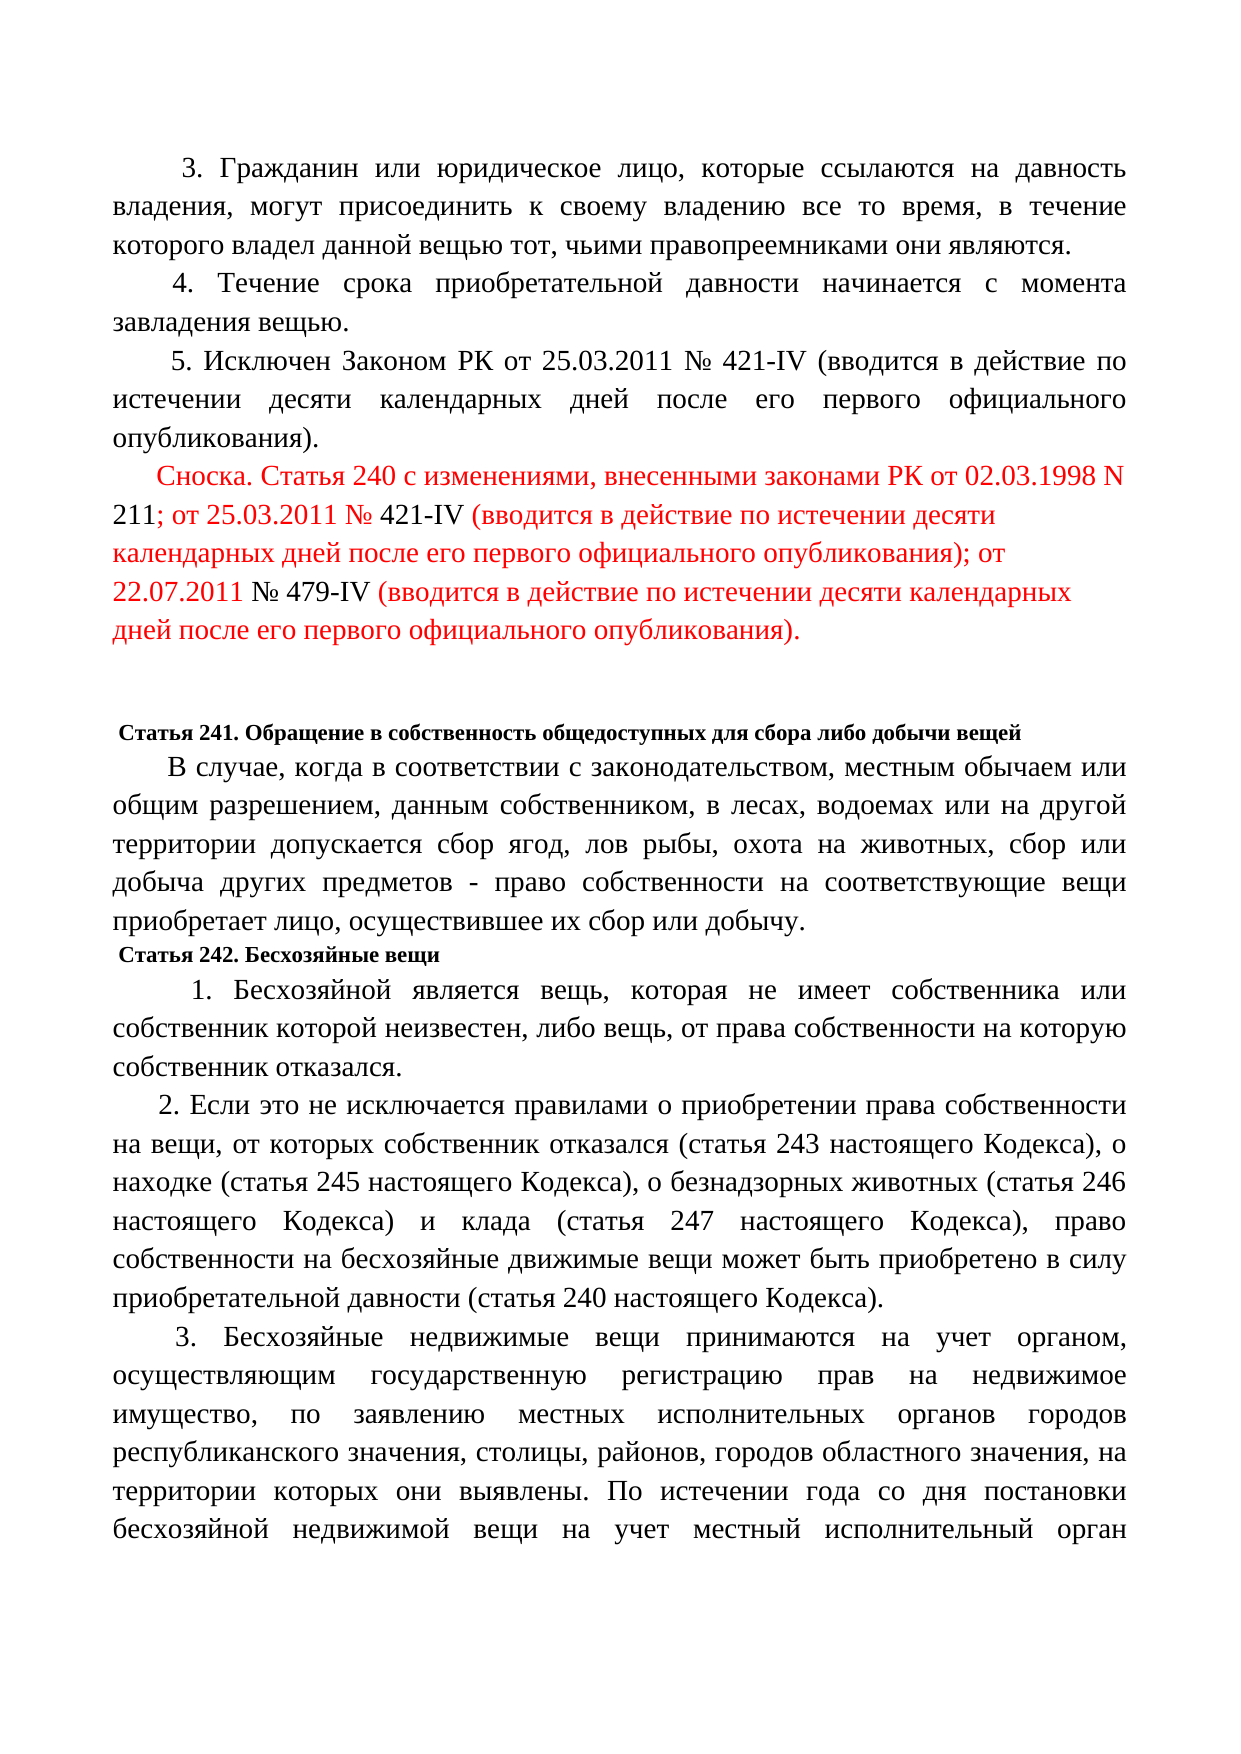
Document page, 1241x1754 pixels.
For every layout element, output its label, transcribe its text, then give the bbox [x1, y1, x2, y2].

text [112, 1319, 1128, 1545]
text Статья 241. Обращение в собственность общедоступных для сбора либо добычи вещей [112, 719, 1128, 745]
text В случае, когда в соответствии с законодательством, местным обычаем или общим разрешением, данным собственником, в лесах, водоемах или на другой территории допускается сбор ягод, лов рыбы, охота на животных, сбор или добыча других предметов - право собственности на соответствующие вещи приобретает лицо, осуществившее их сбор или добычу. [112, 749, 1128, 937]
text 2. Если это не исключается правилами о приобретении права собственности на вещи, от которых собственник отказался (статья 243 настоящего Кодекса), о находке (статья 245 настоящего Кодекса), о безнадзорных животных (статья 246 настоящего Кодекса) и клада (статья 247 настоящего Кодекса), право собственности на бесхозяйные движимые вещи может быть приобретено в силу приобретательной давности (статья 240 настоящего Кодекса). [112, 1087, 1128, 1314]
text 4. Течение срока приобретательной давности начинается с момента завладения вещью. [112, 266, 1128, 338]
text 1. Бесхозяйной является вещь, которая не имеет собственника или собственник которой неизвестен, либо вещь, от права собственности на которую собственник отказался. [112, 972, 1128, 1082]
text Сноска. Статья 240 с изменениями, внесенными законами РК от 02.03.1998 N 211; от 25.03.2011 № 421-IV (вводится в действие по истечении десяти календарных дней после его первого официального опубликования); от 22.07.2011 № 479-IV (вводится в действие по истечении десяти календарных дней после его первого официального опубликования). [112, 458, 1128, 715]
text 5. Исключен Законом РК от 25.03.2011 № 421-IV (вводится в действие по истечении десяти календарных дней после его первого официального опубликования). [112, 343, 1128, 453]
text Статья 242. Бесхозяйные вещи [112, 942, 1128, 968]
text 3. Гражданин или юридическое лицо, которые ссылаются на давность владения, могут присоединить к своему владению все то время, в течение которого владел данной вещью тот, чьими правопреемниками они являются. [112, 150, 1128, 261]
